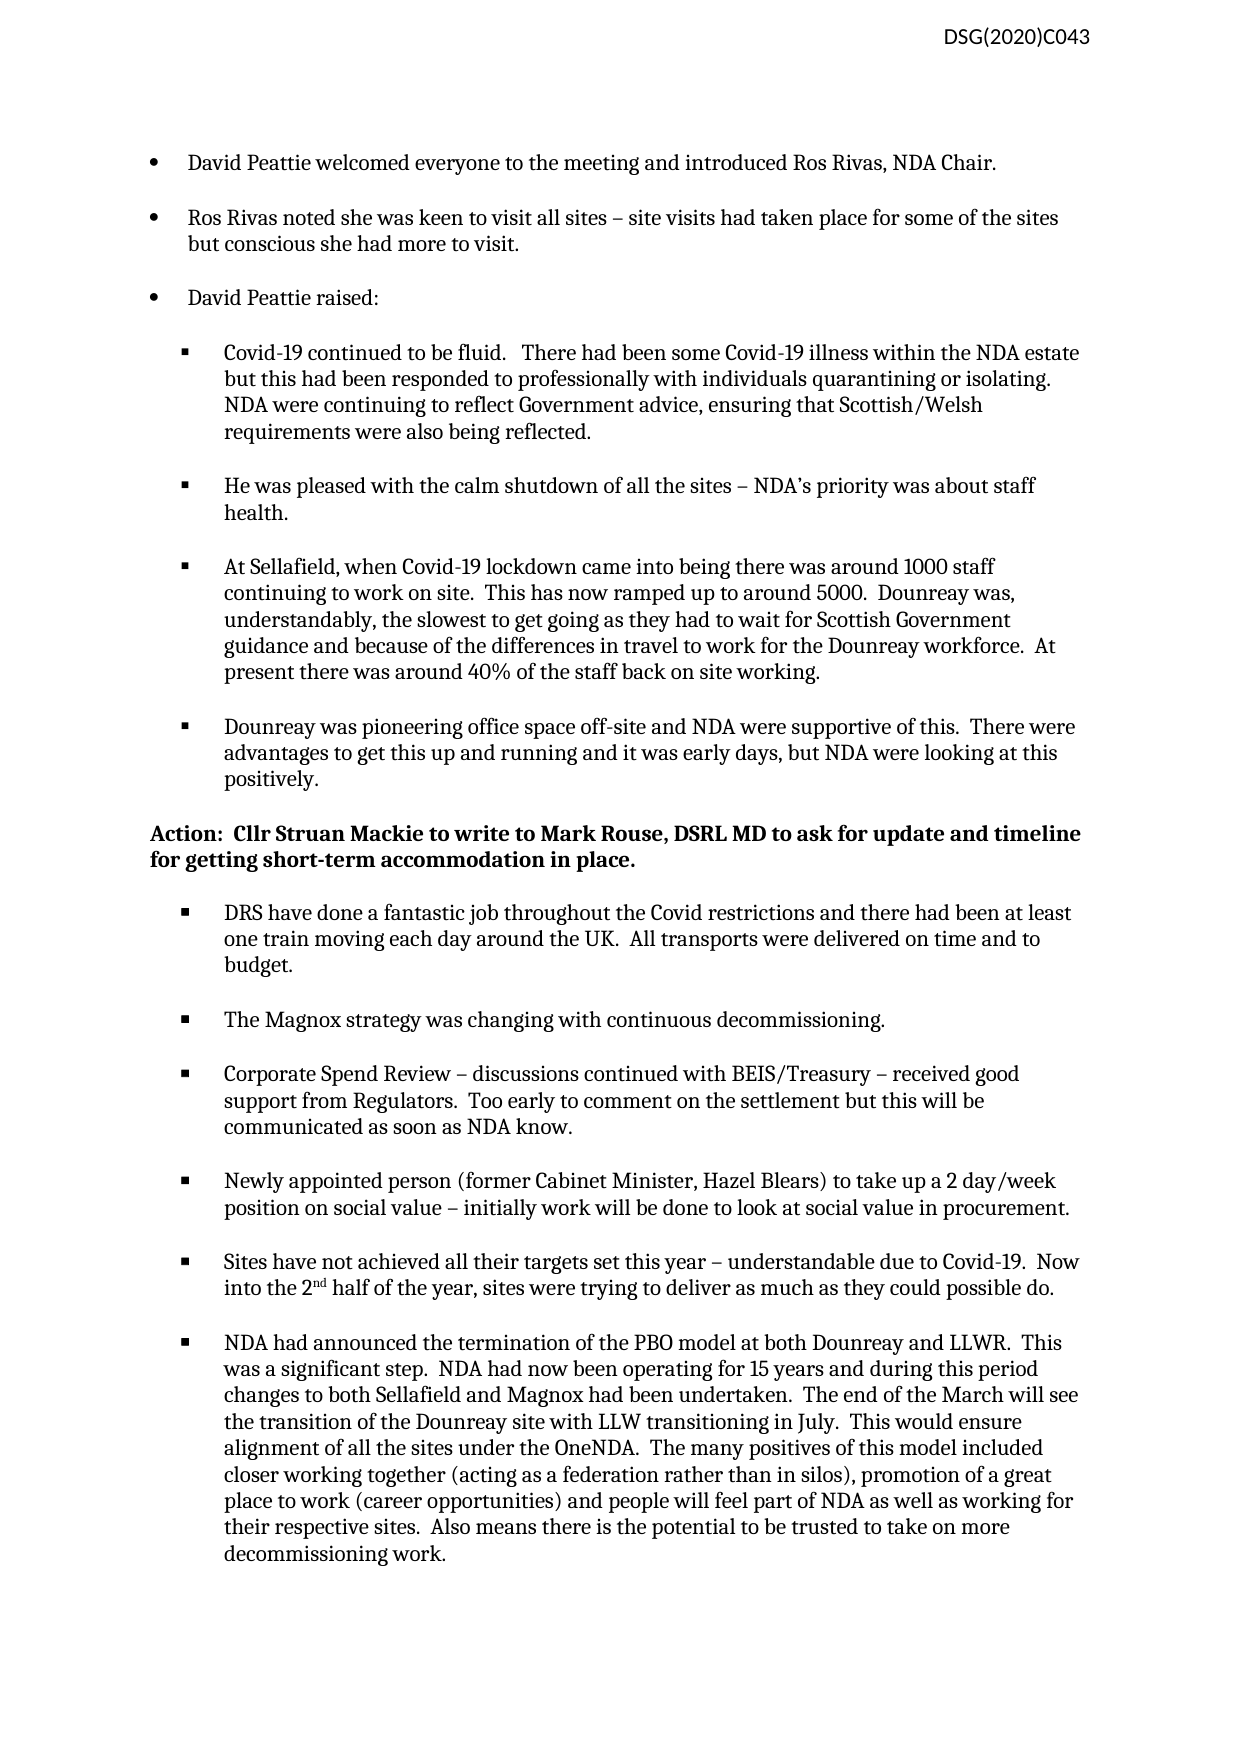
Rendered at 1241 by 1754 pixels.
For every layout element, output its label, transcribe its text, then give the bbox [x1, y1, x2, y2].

text Action: Cllr Struan Mackie to write to Mark Rouse, DSRL MD to ask for update and timeline for getting short-term accommodation in place. [150, 821, 1090, 873]
list David Peattie welcomed everyone to the meeting and introduced Ros Rivas, NDA Chair. [150, 150, 1090, 204]
list Sites have not achieved all their targets set this year – understandable due to Covid-19. Now into the 2nd half of the year, sites were trying to deliver as much as they could possible do. [179, 1249, 1090, 1329]
list Covid-19 continued to be fluid. There had been some Covid-19 illness within the NDA estate but this had been responded to professionally with individuals quarantining or isolating. NDA were continuing to reflect Government advice, ensuring that Scottish/Welsh requirements were also being reflected. [179, 339, 1090, 473]
list The Magnox strategy was changing with continuous decommissioning. [179, 1007, 1090, 1061]
list At Sellafield, when Covid-19 lockdown came into being there was around 1000 staff continuing to work on site. This has now ramped up to around 5000. Dounreay was, understandably, the slowest to get going as they had to wait for Scottish Government guidance and because of the differences in travel to work for the Dounreay workforce. At present there was around 40% of the staff back on site working. [179, 554, 1090, 713]
list NDA had announced the termination of the PBO model at both Dounreay and LLWR. This was a significant step. NDA had now been operating for 15 years and during this period changes to both Sellafield and Magnox had been undertaken. The end of the March will see the transition of the Dounreay site with LLW transitioning in July. This would ensure alignment of all the sites under the OneNDA. The many positives of this model included closer working together (acting as a federation rather than in silos), promotion of a great place to work (career opportunities) and people will feel part of NDA as well as working for their respective sites. Also means there is the potential to be trusted to take on more decommissioning work. [179, 1329, 1090, 1595]
list Corporate Spend Review – discussions continued with BEIS/Treasury – received good support from Regulators. Too early to comment on the settlement but this will be communicated as soon as NDA know. [179, 1061, 1090, 1168]
list DRS have done a fantastic job throughout the Covid restrictions and there had been at least one train moving each day around the UK. All transports were delivered on time and to budget. [179, 899, 1090, 1007]
list Dounreay was pioneering office space off-site and NDA were supportive of this. There were advantages to get this up and running and it was early days, but NDA were looking at this positively. [179, 713, 1090, 821]
list David Peattie raised: [150, 285, 1090, 339]
list Newly appointed person (former Cabinet Minister, Hazel Blears) to take up a 2 day/week position on social value – initially work will be done to look at social value in procurement. [179, 1168, 1090, 1249]
list He was pleased with the calm shutdown of all the sites – NDA’s priority was about staff health. [179, 473, 1090, 554]
list Ros Rivas noted she was keen to visit all sites – site visits had taken place for some of the sites but conscious she had more to visit. [150, 204, 1090, 285]
